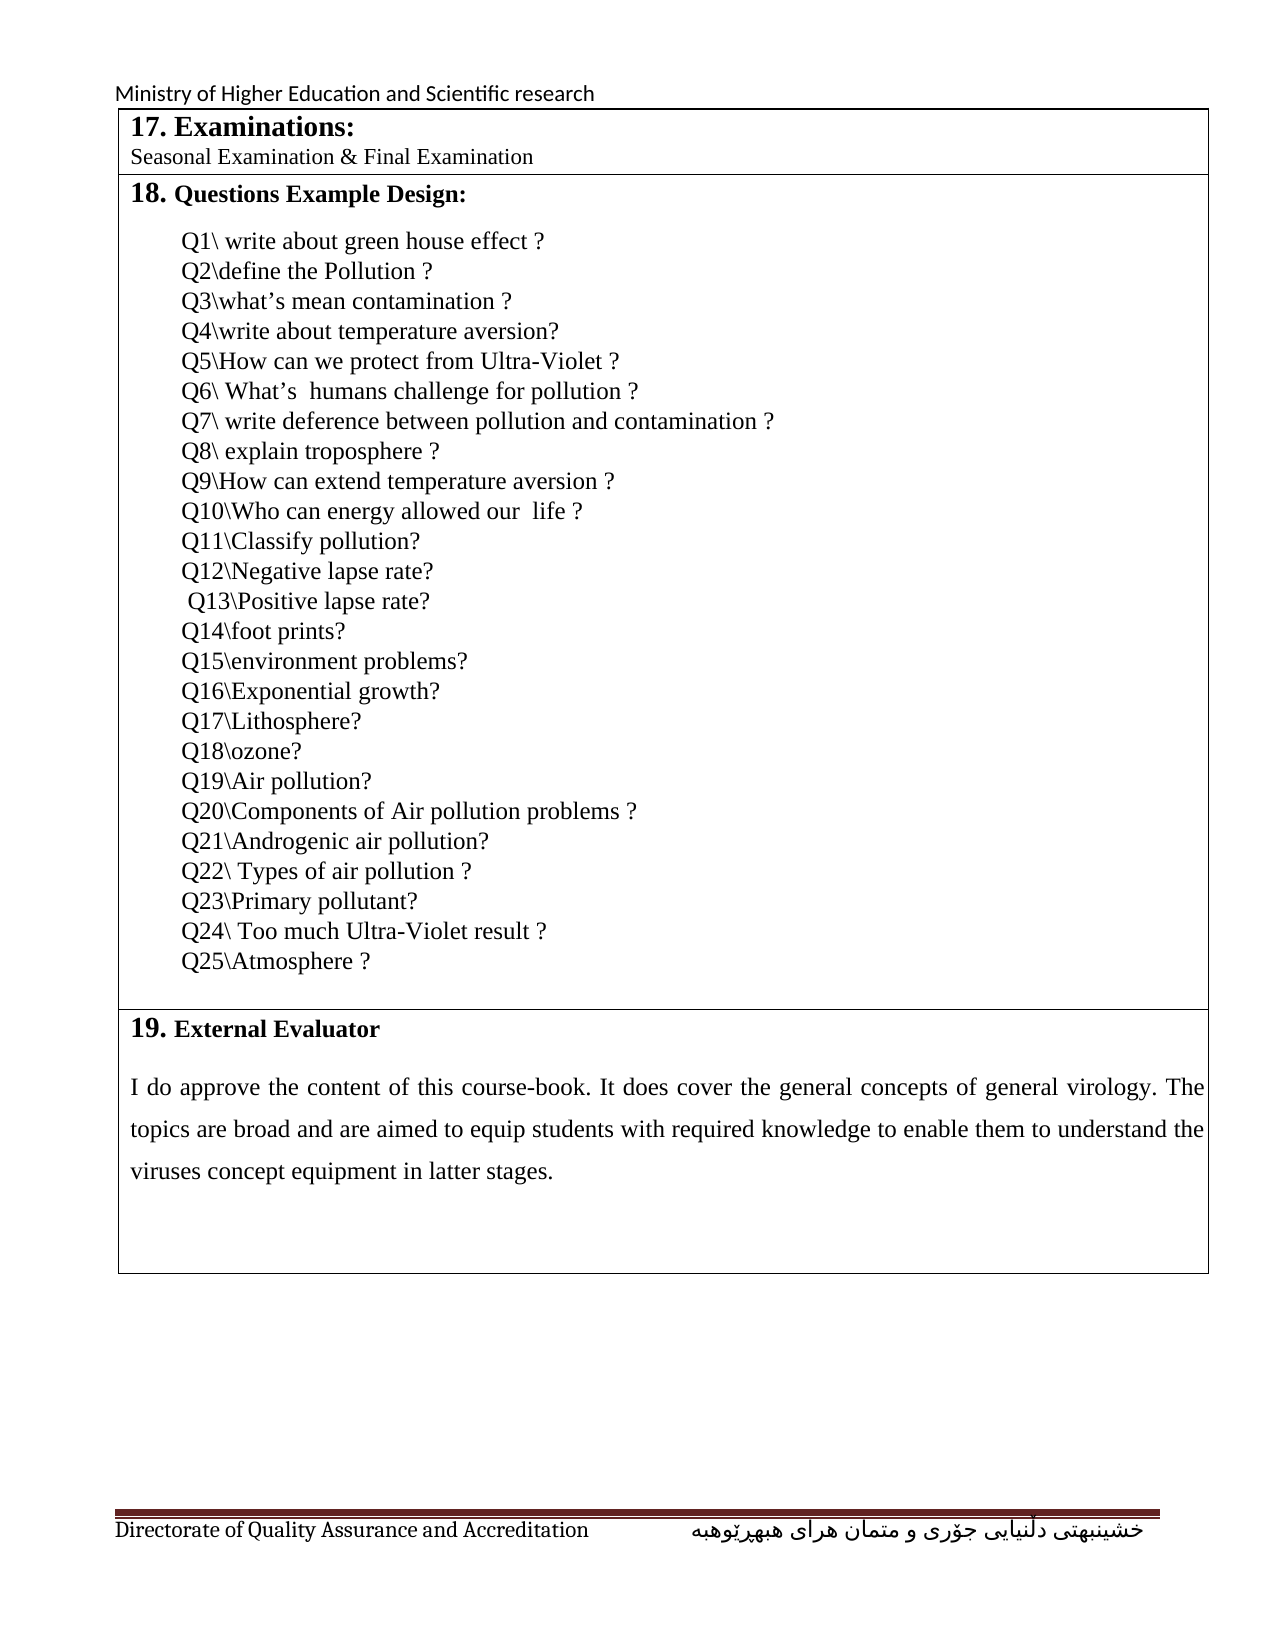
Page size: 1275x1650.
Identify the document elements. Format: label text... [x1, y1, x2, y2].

table_cell 19. External Evaluator I do approve the content of this course-book. It does cover the general concepts of general virology. The topics are broad and are aimed to equip students with required knowledge to enable them to understand the viruses concept equipment in latter stages. [119, 1010, 1208, 1273]
table_cell 18. Questions Example Design: Q1\ write about green house effect ? Q2\define the Pollution ? Q3\what’s mean contamination ? Q4\write about temperature aversion? Q5\How can we protect from Ultra-Violet ? Q6\ What’s humans challenge for pollution ? Q7\ write deference between pollution and contamination ? Q8\ explain troposphere ? Q9\How can extend temperature aversion ? Q10\Who can energy allowed our life ? Q11\Classify pollution? Q12\Negative lapse rate? Q13\Positive lapse rate? Q14\foot prints? Q15\environment problems? Q16\Exponential growth? Q17\Lithosphere? Q18\ozone? Q19\Air pollution? Q20\Components of Air pollution problems ? Q21\Androgenic air pollution? Q22\ Types of air pollution ? Q23\Primary pollutant? Q24\ Too much Ultra-Violet result ? Q25\Atmosphere ? [119, 175, 1208, 1009]
table_cell 17. Examinations: Seasonal Examination & Final Examination [119, 110, 1208, 174]
